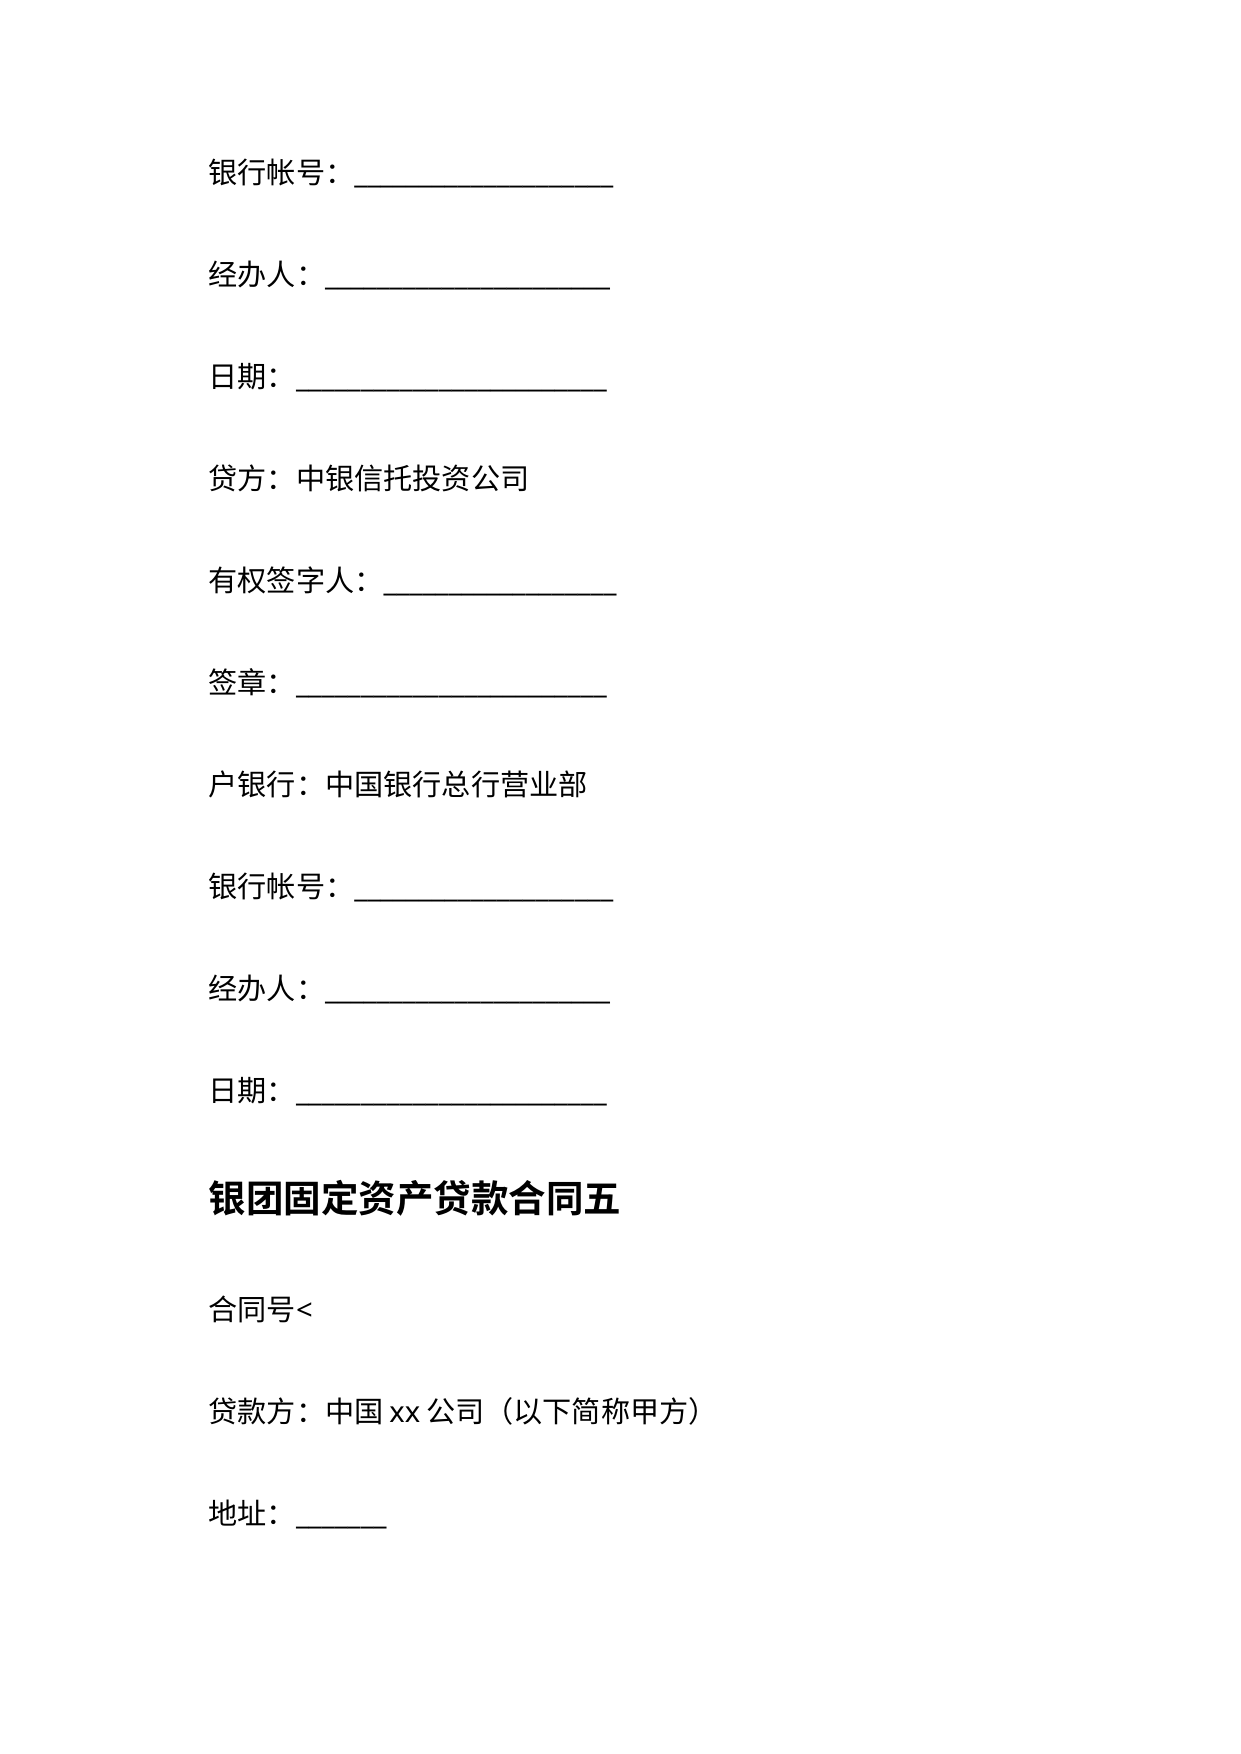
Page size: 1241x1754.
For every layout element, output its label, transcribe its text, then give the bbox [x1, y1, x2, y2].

text 签章：________________________ [150, 660, 1090, 702]
text 地址：_______ [150, 1491, 1090, 1533]
text 贷款方：中国xx公司（以下简称甲方） [150, 1389, 1090, 1431]
text 户银行：中国银行总行营业部 [150, 762, 1090, 804]
text 日期：________________________ [150, 354, 1090, 396]
text 银团固定资产贷款合同五 [150, 1169, 1090, 1224]
text 银行帐号：____________________ [150, 150, 1090, 192]
text 银行帐号：____________________ [150, 863, 1090, 906]
text 经办人：______________________ [150, 965, 1090, 1008]
text 贷方：中银信托投资公司 [150, 456, 1090, 498]
text 合同号< [150, 1287, 1090, 1329]
text 日期：________________________ [150, 1067, 1090, 1110]
text 有权签字人：__________________ [150, 558, 1090, 600]
text 经办人：______________________ [150, 252, 1090, 294]
